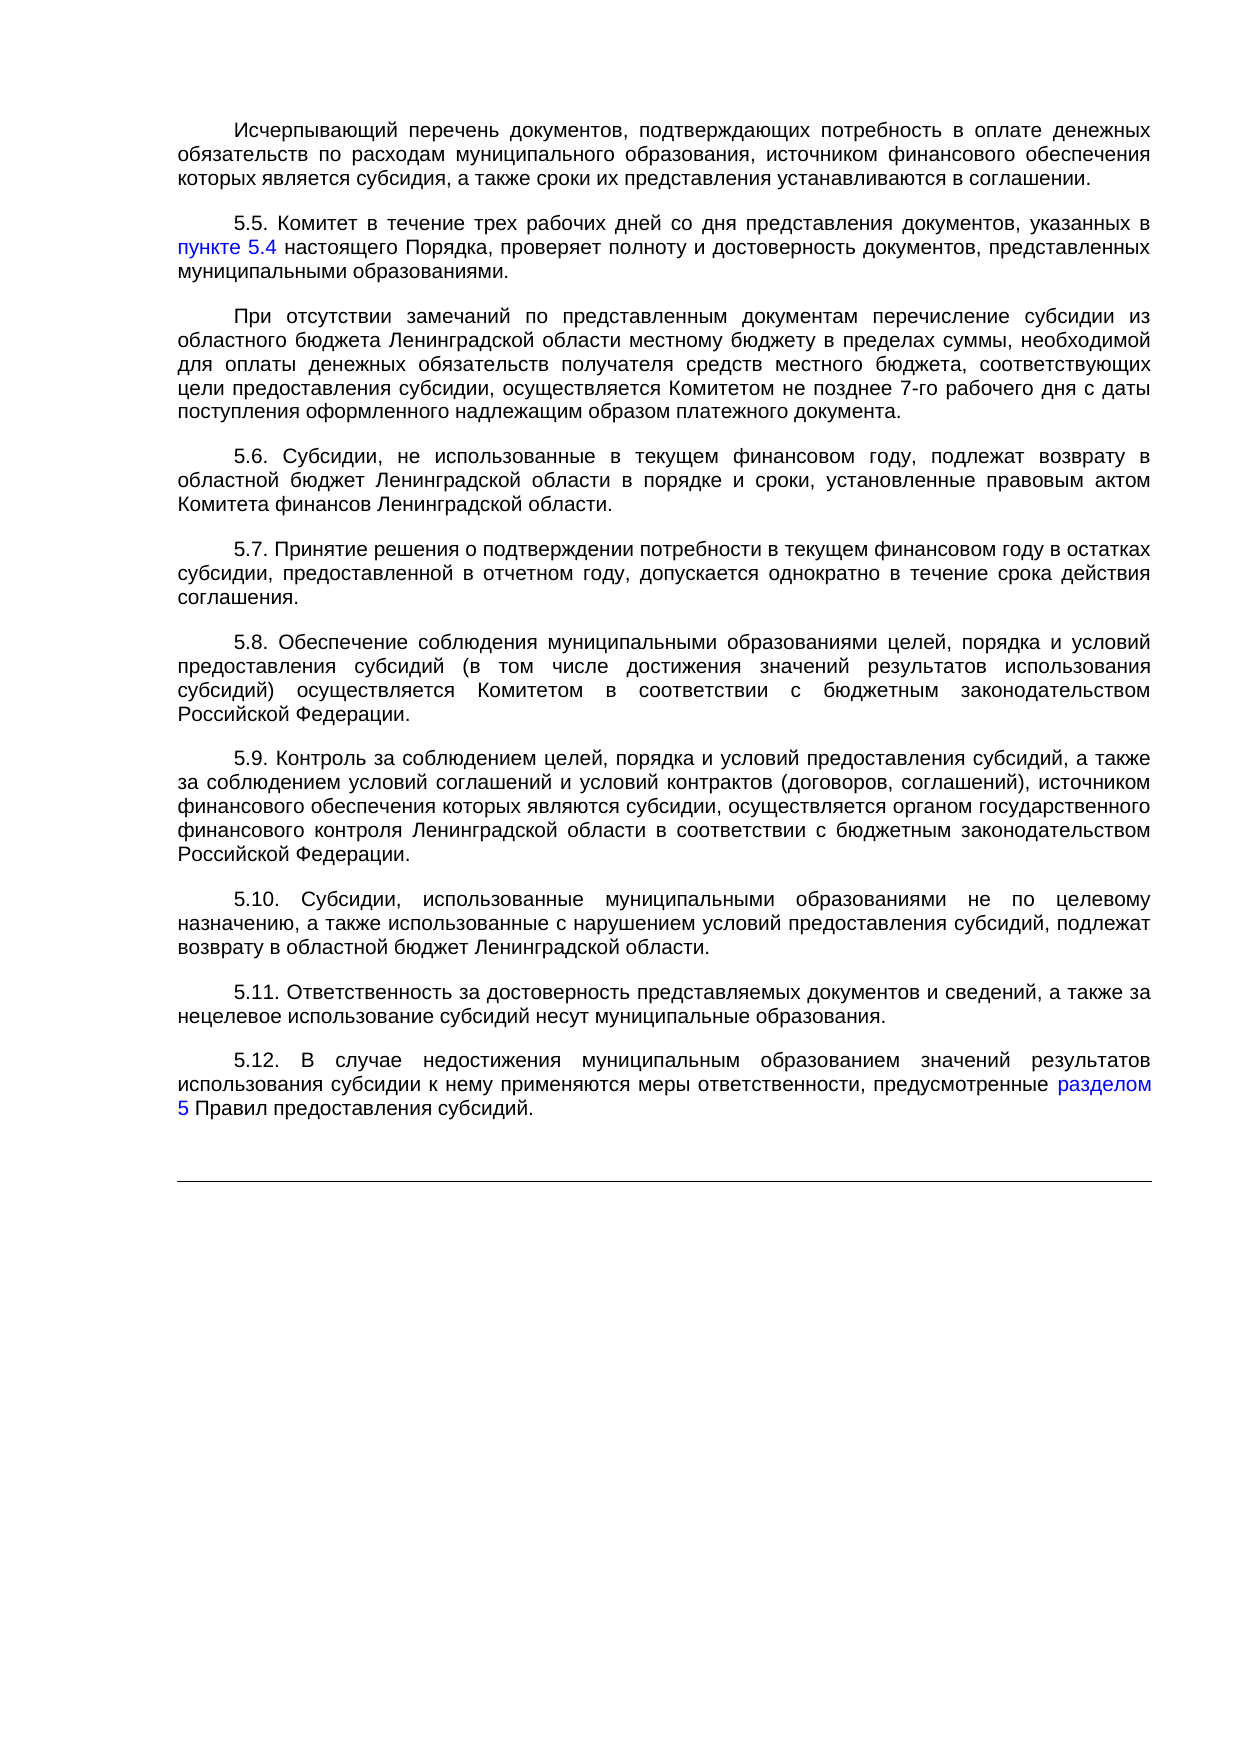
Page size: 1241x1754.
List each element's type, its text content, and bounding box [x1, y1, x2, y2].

text 5.10. Субсидии, использованные муниципальными образованиями не по целевому назначению, а также использованные с нарушением условий предоставления субсидий, подлежат возврату в областной бюджет Ленинградской области. [177, 887, 1152, 959]
text 5.11. Ответственность за достоверность представляемых документов и сведений, а также за нецелевое использование субсидий несут муниципальные образования. [177, 979, 1152, 1027]
text 5.9. Контроль за соблюдением целей, порядка и условий предоставления субсидий, а также за соблюдением условий соглашений и условий контрактов (договоров, соглашений), источником финансового обеспечения которых являются субсидии, осуществляется органом государственного финансового контроля Ленинградской области в соответствии с бюджетным законодательством Российской Федерации. [177, 746, 1152, 866]
text 5.5. Комитет в течение трех рабочих дней со дня представления документов, указанных в пункте 5.4 настоящего Порядка, проверяет полноту и достоверность документов, представленных муниципальными образованиями. [177, 211, 1152, 283]
text 5.8. Обеспечение соблюдения муниципальными образованиями целей, порядка и условий предоставления субсидий (в том числе достижения значений результатов использования субсидий) осуществляется Комитетом в соответствии с бюджетным законодательством Российской Федерации. [177, 629, 1152, 725]
text 5.12. В случае недостижения муниципальным образованием значений результатов использования субсидии к нему применяются меры ответственности, предусмотренные разделом 5 Правил предоставления субсидий. [177, 1048, 1152, 1120]
text 5.7. Принятие решения о подтверждении потребности в текущем финансовом году в остатках субсидии, предоставленной в отчетном году, допускается однократно в течение срока действия соглашения. [177, 537, 1152, 609]
text 5.6. Субсидии, не использованные в текущем финансовом году, подлежат возврату в областной бюджет Ленинградской области в порядке и сроки, установленные правовым актом Комитета финансов Ленинградской области. [177, 444, 1152, 516]
text Исчерпывающий перечень документов, подтверждающих потребность в оплате денежных обязательств по расходам муниципального образования, источником финансового обеспечения которых является субсидия, а также сроки их представления устанавливаются в соглашении. [177, 118, 1152, 190]
text При отсутствии замечаний по представленным документам перечисление субсидии из областного бюджета Ленинградской области местному бюджету в пределах суммы, необходимой для оплаты денежных обязательств получателя средств местного бюджета, соответствующих цели предоставления субсидии, осуществляется Комитетом не позднее 7-го рабочего дня с даты поступления оформленного надлежащим образом платежного документа. [177, 303, 1152, 423]
